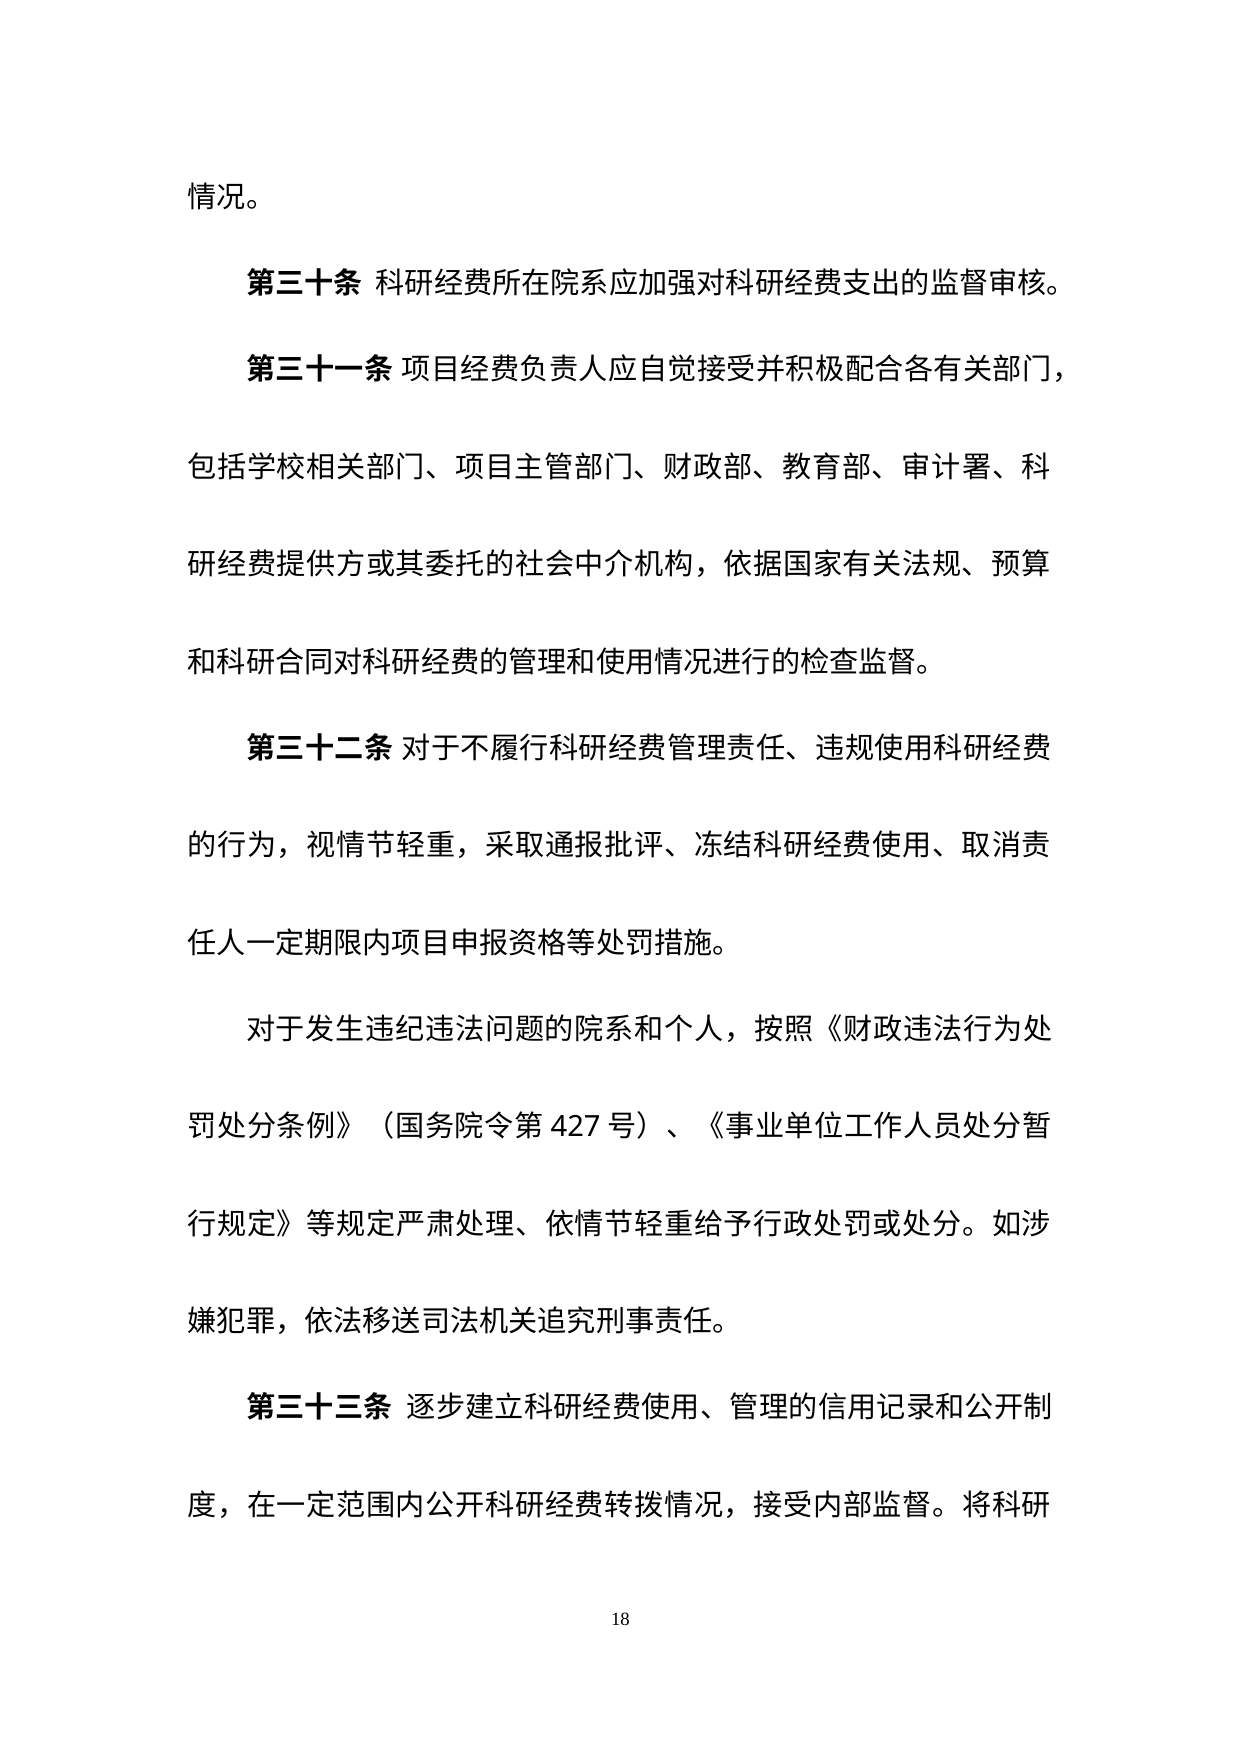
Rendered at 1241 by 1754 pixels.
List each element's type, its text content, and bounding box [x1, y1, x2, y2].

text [187, 1373, 1053, 1535]
text 对于发生违纪违法问题的院系和个人，按照《财政违法行为处罚处分条例》（国务院令第427号）、《事业单位工作人员处分暂行规定》等规定严肃处理、依情节轻重给予行政处罚或处分。如涉嫌犯罪，依法移送司法机关追究刑事责任。 [187, 994, 1053, 1352]
text 第三十一条 项目经费负责人应自觉接受并积极配合各有关部门，包括学校相关部门、项目主管部门、财政部、教育部、审计署、科研经费提供方或其委托的社会中介机构，依据国家有关法规、预算和科研合同对科研经费的管理和使用情况进行的检查监督。 [187, 334, 1053, 692]
text 第三十条 科研经费所在院系应加强对科研经费支出的监督审核。 [187, 248, 1053, 313]
text 第三十二条 对于不履行科研经费管理责任、违规使用科研经费的行为，视情节轻重，采取通报批评、冻结科研经费使用、取消责任人一定期限内项目申报资格等处罚措施。 [187, 713, 1053, 973]
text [187, 162, 1053, 227]
